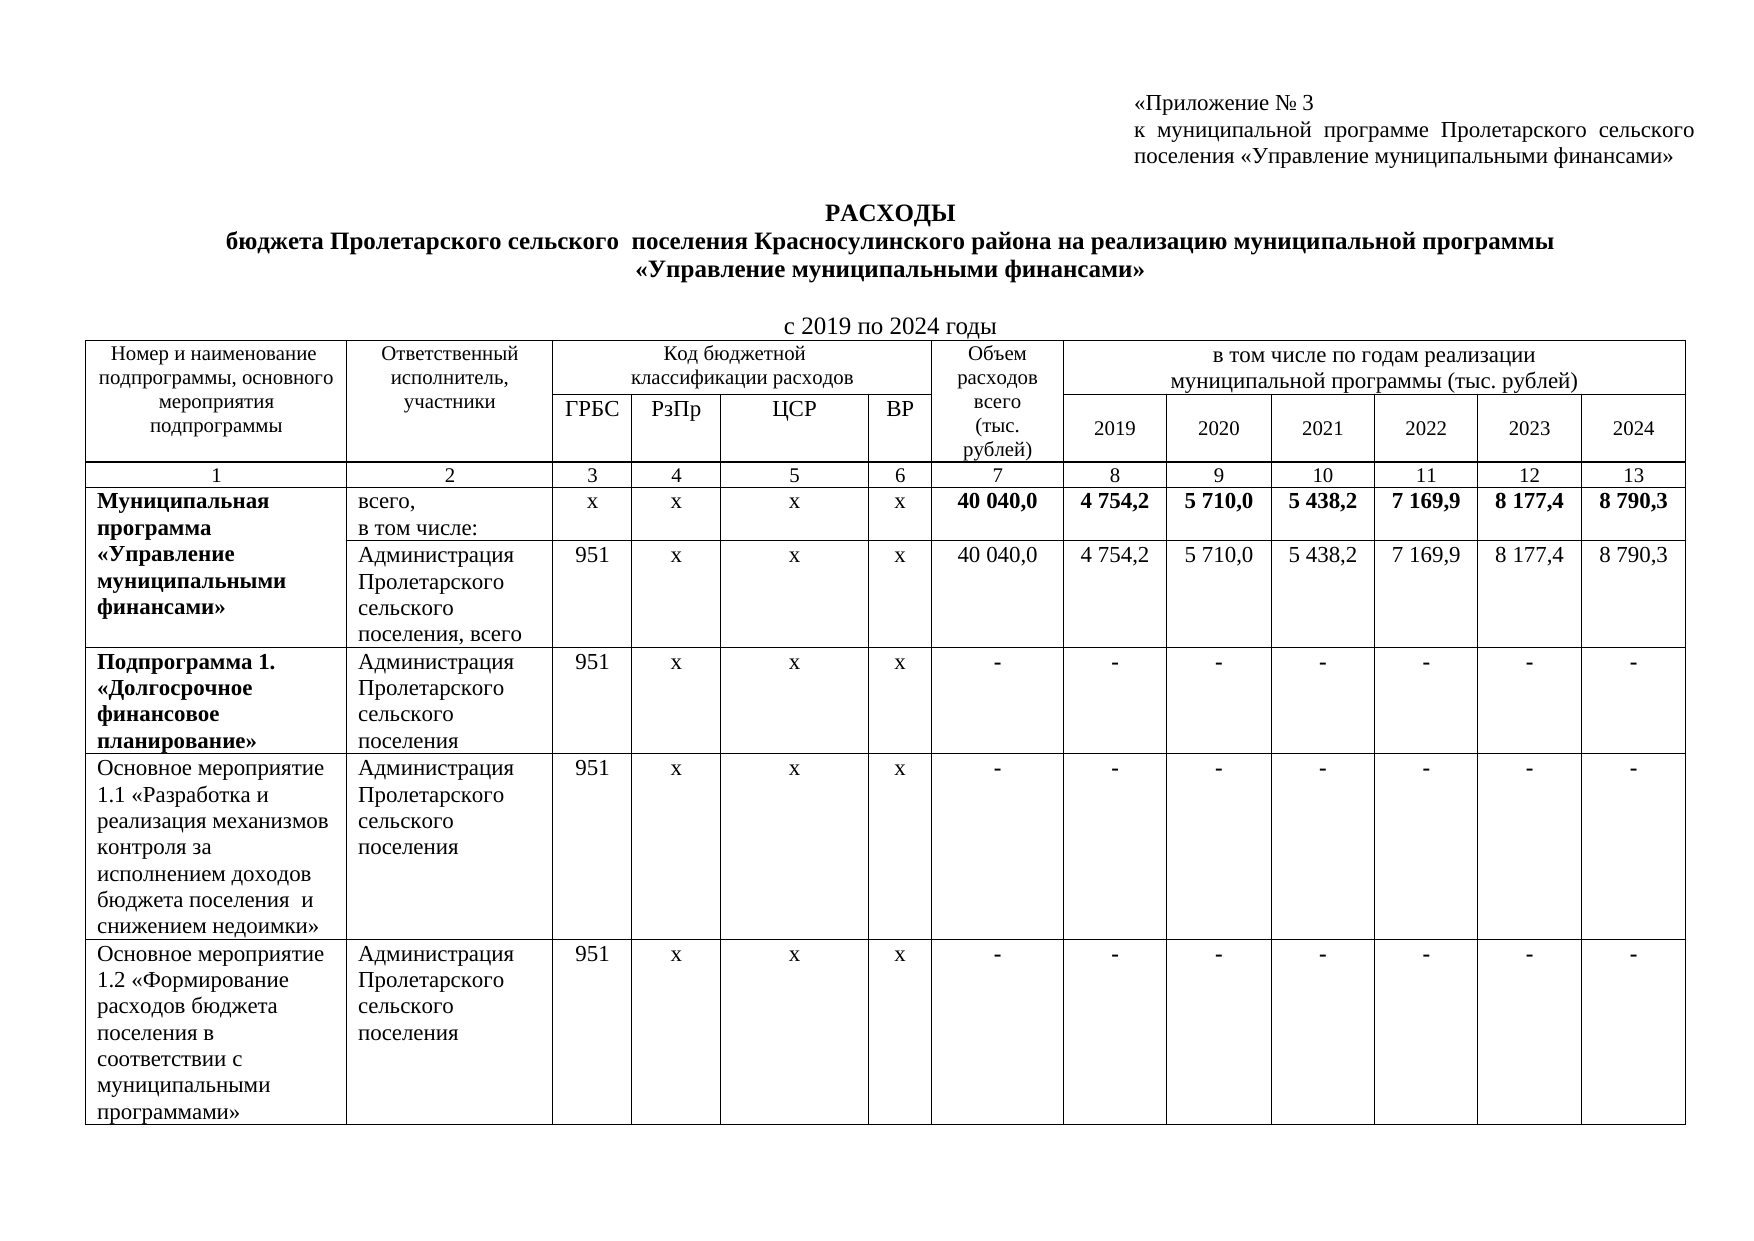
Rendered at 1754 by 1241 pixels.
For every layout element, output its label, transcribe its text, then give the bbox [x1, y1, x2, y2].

table_cell 11 [1375, 463, 1477, 487]
table_cell Подпрограмма 1. «Долгосрочное финансовое планирование» [86, 648, 346, 753]
table_cell 7 [932, 463, 1063, 487]
table_cell - [932, 754, 1063, 939]
table_cell х [721, 488, 868, 540]
table_cell 951 [553, 541, 631, 647]
table_cell 8 177,4 [1478, 541, 1581, 647]
table_cell 8 [1064, 463, 1166, 487]
table_cell Муниципальная программа «Управление муниципальными финансами» [86, 488, 346, 647]
table_cell х [553, 488, 631, 540]
table_cell Администрация Пролетарского сельского поселения, всего [347, 541, 552, 647]
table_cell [347, 940, 552, 1124]
table_cell Основное мероприятие 1.1 «Разработка и реализация механизмов контроля за исполнением доходов бюджета поселения и снижением недоимки» [86, 754, 346, 939]
table_cell - [1375, 754, 1477, 939]
table_cell 10 [1272, 463, 1374, 487]
table_cell - [1272, 940, 1374, 1124]
table_cell 951 [553, 754, 631, 939]
table_cell 6 [869, 463, 931, 487]
table_cell х [721, 754, 868, 939]
table_cell - [1375, 940, 1477, 1124]
text с 2019 по 2024 годы [85, 311, 1695, 340]
table_cell 1 [86, 463, 346, 487]
table_cell 7 169,9 [1375, 541, 1477, 647]
table_cell Основное мероприятие 1.2 «Формирование расходов бюджета поселения в соответствии с муниципальными программами» [86, 940, 346, 1124]
table_cell - [1064, 754, 1166, 939]
table_cell х [869, 488, 931, 540]
table_cell РзПр [632, 395, 720, 461]
table_cell 13 [1582, 463, 1685, 487]
table_cell 40 040,0 [932, 488, 1063, 540]
table_cell х [721, 541, 868, 647]
table_cell - [1375, 648, 1477, 753]
table_cell 5 710,0 [1167, 488, 1271, 540]
table_cell 2023 [1478, 395, 1581, 461]
table_cell 5 710,0 [1167, 541, 1271, 647]
table_cell 4 [632, 463, 720, 487]
table_cell 5 [721, 463, 868, 487]
table_cell х [869, 754, 931, 939]
table_cell - [1167, 648, 1271, 753]
table_cell - [932, 940, 1063, 1124]
table_cell х [869, 541, 931, 647]
table_cell х [632, 754, 720, 939]
table_cell 12 [1478, 463, 1581, 487]
table_cell - [1582, 648, 1685, 753]
table_header Ответственный исполнитель, участники [347, 341, 552, 461]
table_cell х [869, 648, 931, 753]
table_cell 8 790,3 [1582, 488, 1685, 540]
text РАСХОДЫ [85, 198, 1695, 226]
table_cell 8 177,4 [1478, 488, 1581, 540]
text к муниципальной программе Пролетарского сельского поселения «Управление муниципальными финансами» [1134, 116, 1695, 169]
table_cell 9 [1167, 463, 1271, 487]
table_cell 5 438,2 [1272, 541, 1374, 647]
table_header в том числе по годам реализации муниципальной программы (тыс. рублей) [1064, 341, 1685, 394]
table_cell - [1582, 754, 1685, 939]
table_cell 40 040,0 [932, 541, 1063, 647]
table_cell 2024 [1582, 395, 1685, 461]
table_cell 4 754,2 [1064, 541, 1166, 647]
table_cell ГРБС [553, 395, 631, 461]
text «Приложение № 3 [1134, 88, 1695, 115]
table_cell - [1272, 648, 1374, 753]
table_cell х [721, 940, 868, 1124]
table_cell - [1478, 940, 1581, 1124]
table_cell - [1478, 754, 1581, 939]
table_cell 7 169,9 [1375, 488, 1477, 540]
table_cell Администрация Пролетарского сельского поселения [347, 754, 552, 939]
table_cell - [1478, 648, 1581, 753]
table_cell 8 790,3 [1582, 541, 1685, 647]
text «Управление муниципальными финансами» [85, 255, 1695, 283]
table_header Объем расходов всего (тыс. рублей) [932, 341, 1063, 461]
table_cell х [721, 648, 868, 753]
text бюджета Пролетарского сельского поселения Красносулинского района на реализацию муниципальной программы [85, 226, 1695, 255]
table_cell 951 [553, 940, 631, 1124]
table_cell - [1167, 754, 1271, 939]
table_cell - [1064, 648, 1166, 753]
table_cell - [1064, 940, 1166, 1124]
table_cell 3 [553, 463, 631, 487]
table_cell 2020 [1167, 395, 1271, 461]
table_cell х [632, 541, 720, 647]
table_header Номер и наименование подпрограммы, основного мероприятия подпрограммы [86, 341, 346, 461]
table_cell всего, в том числе: [347, 488, 552, 540]
table_cell - [1272, 754, 1374, 939]
table_cell 2022 [1375, 395, 1477, 461]
table_cell 2021 [1272, 395, 1374, 461]
table_cell 951 [553, 648, 631, 753]
table_header Код бюджетной классификации расходов [553, 341, 931, 394]
table_cell 2019 [1064, 395, 1166, 461]
table_cell 5 438,2 [1272, 488, 1374, 540]
table_cell - [1167, 940, 1271, 1124]
table_cell - [1582, 940, 1685, 1124]
table_cell х [632, 648, 720, 753]
table_cell ЦСР [721, 395, 868, 461]
table_cell - [932, 648, 1063, 753]
table_cell х [869, 940, 931, 1124]
table_cell 2 [347, 463, 552, 487]
table_cell 4 754,2 [1064, 488, 1166, 540]
table_cell Администрация Пролетарского сельского поселения [347, 648, 552, 753]
table_cell х [632, 488, 720, 540]
table_cell ВР [869, 395, 931, 461]
table_cell х [632, 940, 720, 1124]
